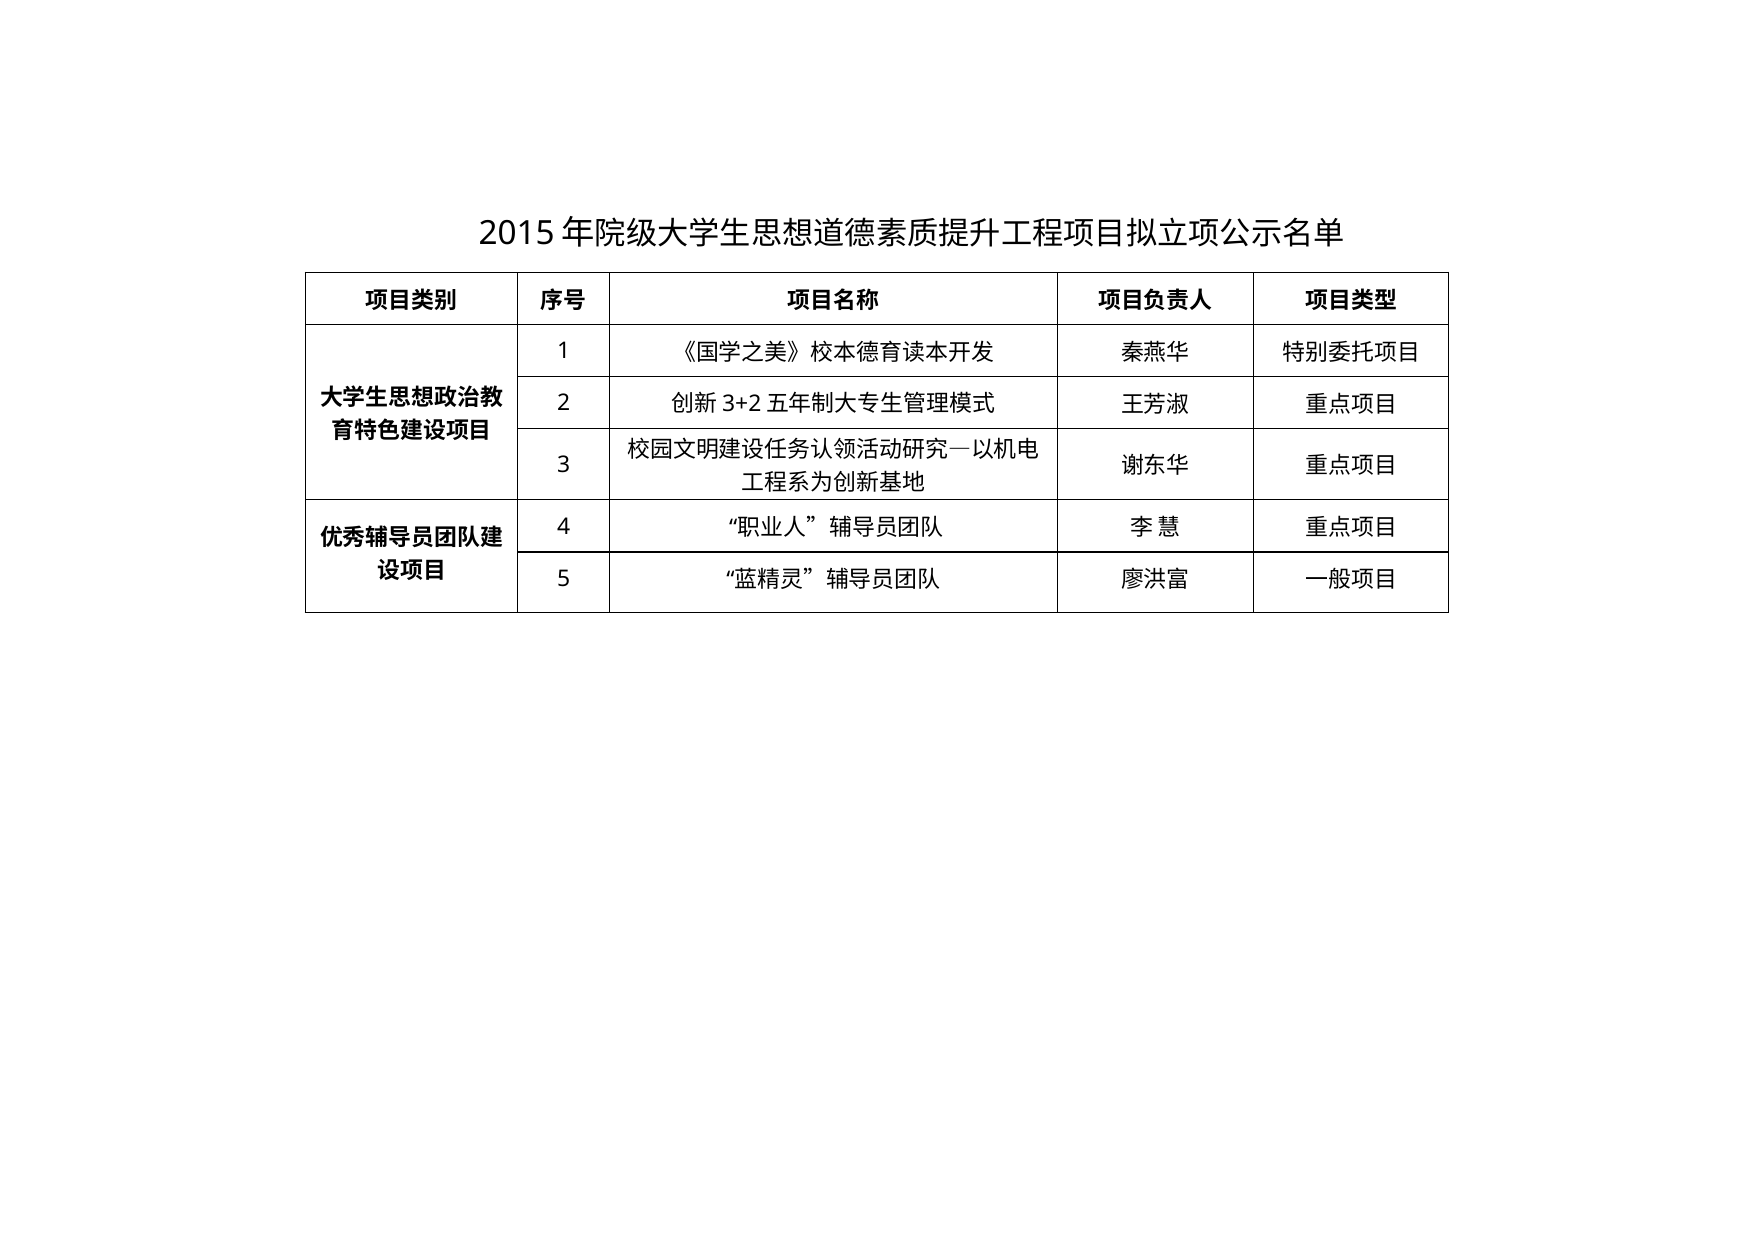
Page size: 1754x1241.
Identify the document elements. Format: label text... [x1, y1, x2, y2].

table_cell [1058, 603, 1253, 612]
table_cell 重点项目 [1254, 500, 1448, 551]
table_cell “职业人”辅导员团队 [610, 500, 1057, 551]
table_cell 一般项目 [1254, 553, 1448, 603]
table_cell 3 [518, 429, 609, 499]
table_cell 4 [518, 500, 609, 551]
table_cell [306, 603, 517, 612]
table_cell 《国学之美》校本德育读本开发 [610, 325, 1057, 376]
table_cell 重点项目 [1254, 377, 1448, 427]
table_header 项目负责人 [1058, 273, 1253, 323]
table_cell 秦燕华 [1058, 325, 1253, 376]
table_cell “蓝精灵”辅导员团队 [610, 553, 1057, 603]
table_cell [518, 603, 609, 612]
table_cell 重点项目 [1254, 429, 1448, 499]
table_header 序号 [518, 273, 609, 323]
text 2015年院级大学生思想道德素质提升工程项目拟立项公示名单 [150, 198, 1604, 263]
table_cell 大学生思想政治教育特色建设项目 [306, 325, 517, 499]
table_header 项目类别 [306, 273, 517, 323]
table_cell [1254, 603, 1448, 612]
table_cell 特别委托项目 [1254, 325, 1448, 376]
table_cell 廖洪富 [1058, 553, 1253, 603]
table_cell 2 [518, 377, 609, 427]
table_header 项目名称 [610, 273, 1057, 323]
table_cell 创新3+2五年制大专生管理模式 [610, 377, 1057, 427]
table_cell 李 慧 [1058, 500, 1253, 551]
table_cell [610, 603, 1057, 612]
table_cell 优秀辅导员团队建设项目 [306, 500, 517, 603]
table_cell 谢东华 [1058, 429, 1253, 499]
table_cell 王芳淑 [1058, 377, 1253, 427]
table_cell 5 [518, 553, 609, 603]
table_cell 1 [518, 325, 609, 376]
table_cell 校园文明建设任务认领活动研究—以机电工程系为创新基地 [610, 429, 1057, 499]
table_header 项目类型 [1254, 273, 1448, 323]
